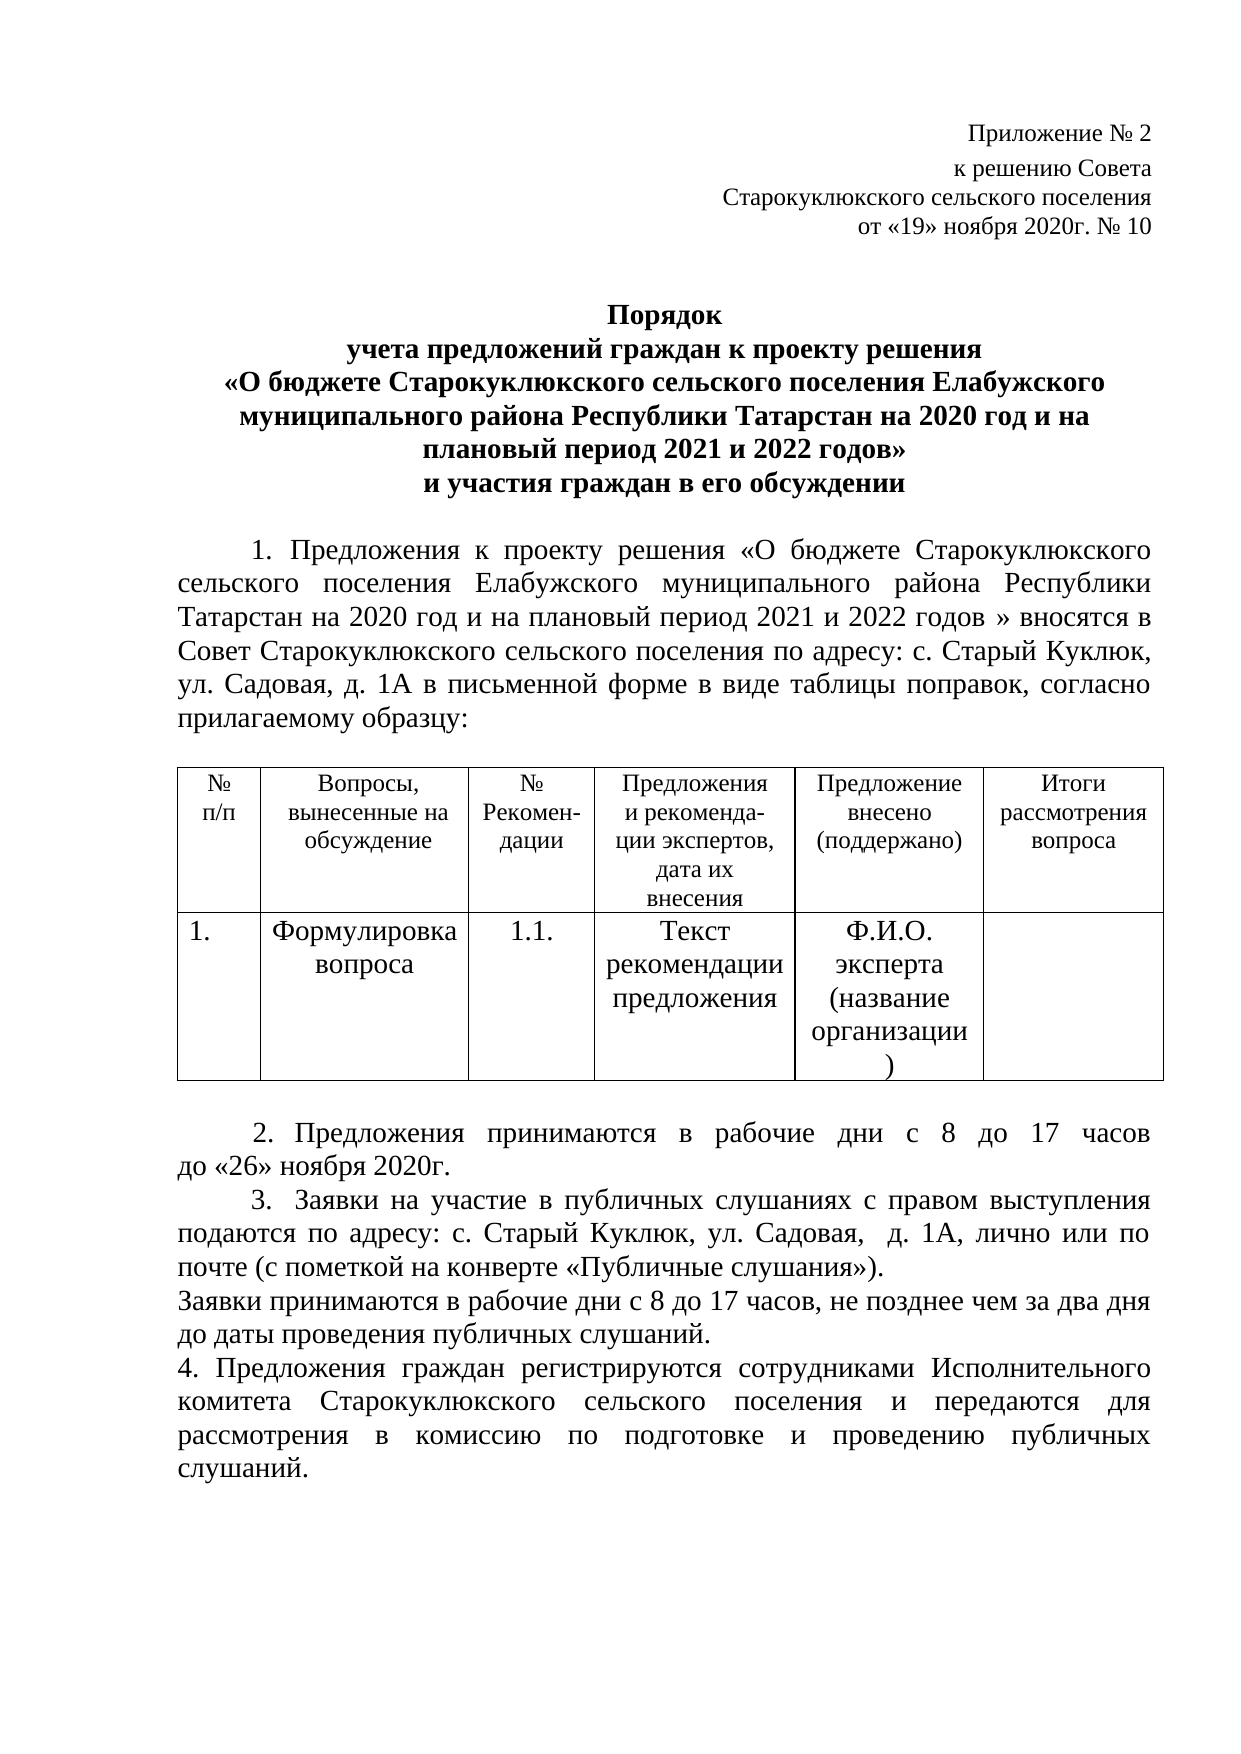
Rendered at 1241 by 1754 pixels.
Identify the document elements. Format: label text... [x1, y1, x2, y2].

table_cell 1. [178, 913, 260, 1080]
text Приложение № 2 [177, 118, 1152, 147]
text 4. Предложения граждан регистрируются сотрудниками Исполнительного комитета Старокуклюкского сельского поселения и передаются для рассмотрения в комиссию по подготовке и проведению публичных слушаний. [177, 1350, 1152, 1484]
table_header Итоги рассмотрения вопроса [984, 768, 1163, 912]
table_cell [984, 913, 1163, 1080]
text учета предложений граждан к проекту решения [177, 331, 1152, 364]
table_header Предложения и рекоменда-ции экспертов, дата их внесения [595, 768, 794, 912]
text к решению Совета [177, 153, 1152, 182]
table_header № Рекомен-дации [469, 768, 594, 912]
text «О бюджете Старокуклюкского сельского поселения Елабужского муниципального района Республики Татарстан на 2020 год и на плановый период 2021 и 2022 годов» [177, 364, 1152, 465]
list Предложения принимаются в рабочие дни с 8 до 17 часов до «26» ноября 2020г. [177, 1115, 1152, 1182]
text и участия граждан в его обсуждении [177, 465, 1152, 498]
text от «19» ноября 2020г. № 10 [177, 211, 1152, 240]
list Заявки на участие в публичных слушаниях с правом выступления подаются по адресу: с. Старый Куклюк, ул. Садовая, д. 1А, лично или по почте (с пометкой на конверте «Публичные слушания»). [177, 1182, 1152, 1283]
table_header Вопросы, вынесенные на обсуждение [261, 768, 468, 912]
text Заявки принимаются в рабочие дни с 8 до 17 часов, не позднее чем за два дня до даты проведения публичных слушаний. [177, 1283, 1152, 1350]
text Порядок [177, 297, 1152, 331]
table_header № п/п [178, 768, 260, 912]
table_cell Ф.И.О. эксперта (название организации) [796, 913, 983, 1080]
table_header Предложение внесено (поддержано) [796, 768, 983, 912]
table_cell Текст рекомендации предложения [595, 913, 794, 1080]
list Предложения к проекту решения «О бюджете Старокуклюкского сельского поселения Елабужского муниципального района Республики Татарстан на 2020 год и на плановый период 2021 и 2022 годов » вносятся в Совет Старокуклюкского сельского поселения по адресу: с. Старый Куклюк, ул. Садовая, д. 1А в письменной форме в виде таблицы поправок, согласно прилагаемому образцу: [177, 532, 1152, 733]
table_cell Формулировка вопроса [261, 913, 468, 1080]
table_cell 1.1. [469, 913, 594, 1080]
text Старокуклюкского сельского поселения [177, 182, 1152, 211]
